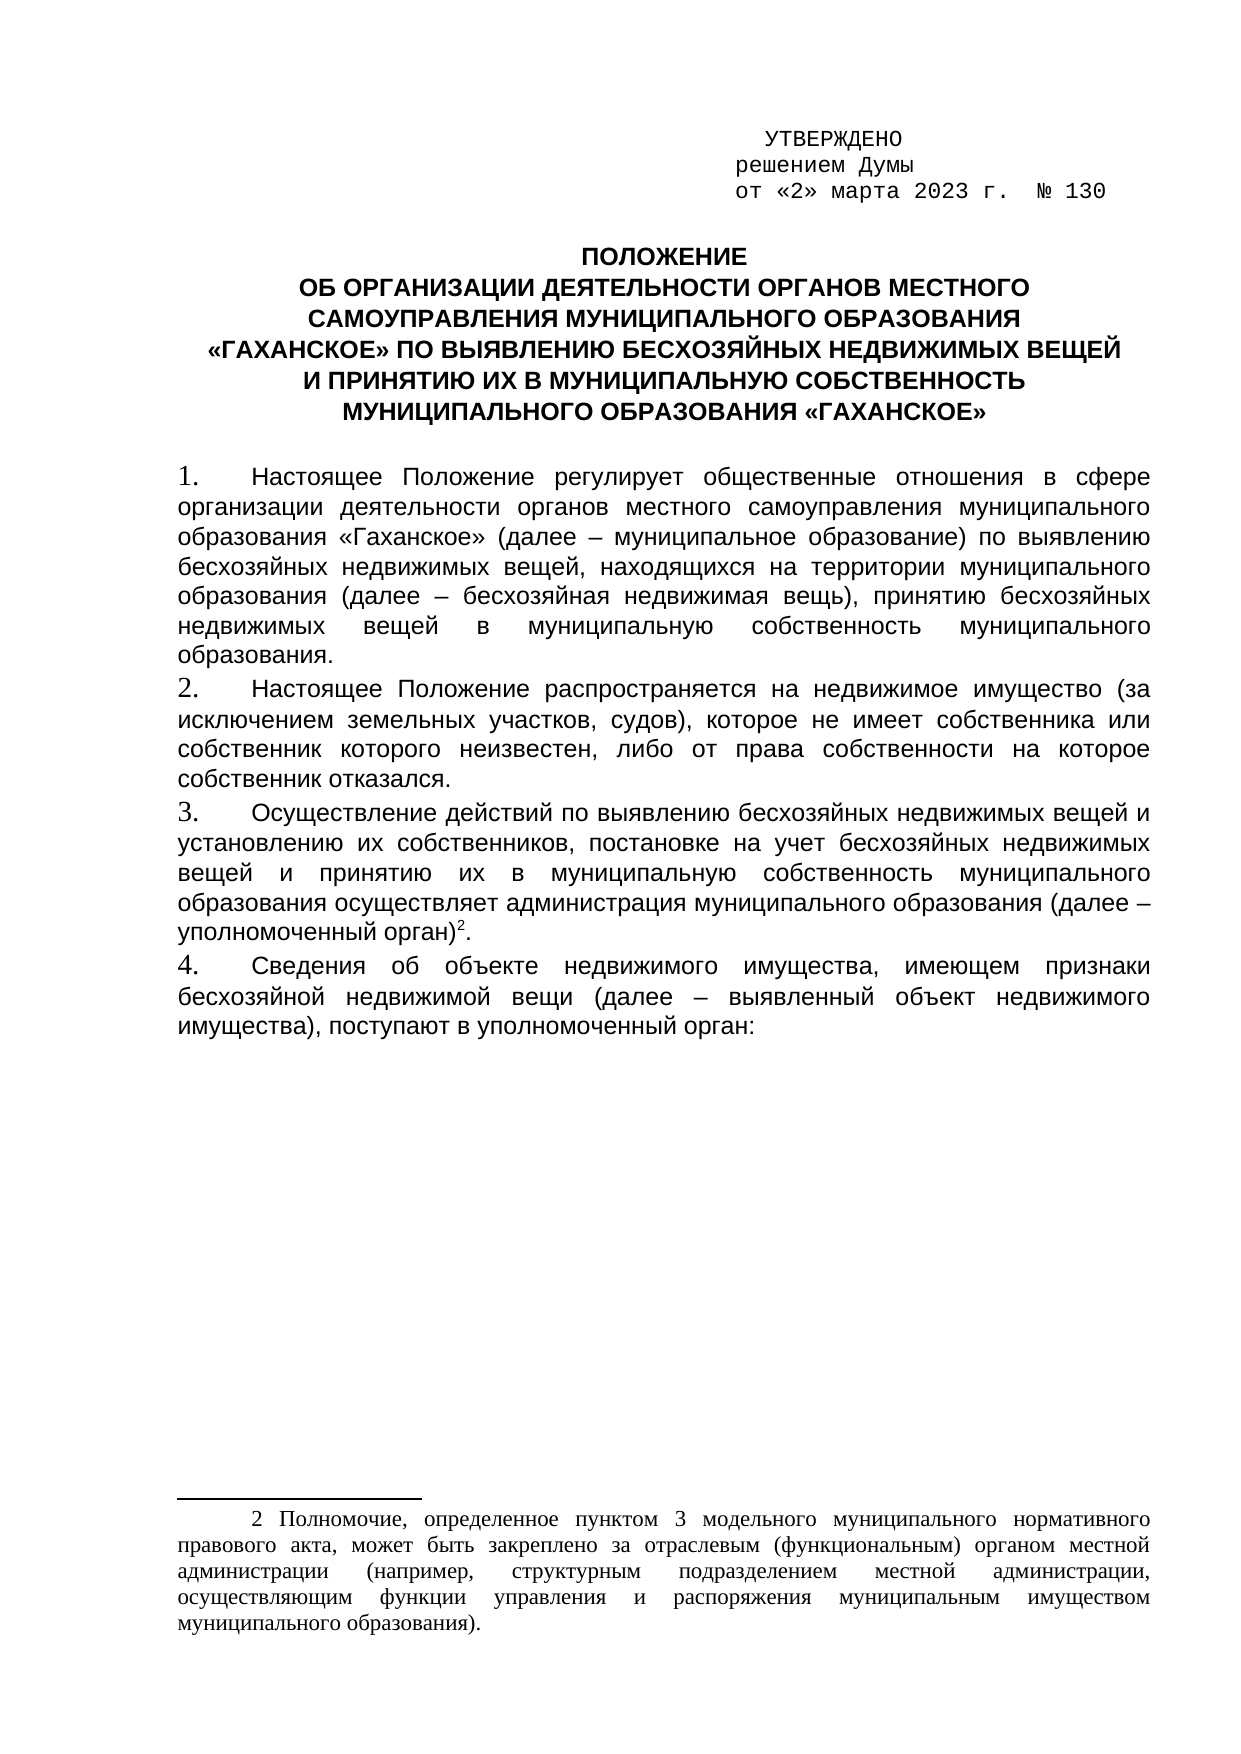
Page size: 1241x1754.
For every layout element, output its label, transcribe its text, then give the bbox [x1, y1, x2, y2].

text от «2» марта 2023 г. № 130 [735, 180, 1139, 206]
text решением Думы [735, 154, 1139, 180]
text И ПРИНЯТИЮ ИХ В МУНИЦИПАЛЬНУЮ СОБСТВЕННОСТЬ [177, 366, 1152, 394]
subtitle УТВЕРЖДЕНО [516, 128, 1152, 154]
list Сведения об объекте недвижимого имущества, имеющем признаки бесхозяйной недвижимой вещи (далее – выявленный объект недвижимого имущества), поступают в уполномоченный орган: [177, 947, 1152, 1040]
text ПОЛОЖЕНИЕ [177, 242, 1152, 271]
text ОБ ОРГАНИЗАЦИИ ДЕЯТЕЛЬНОСТИ ОРГАНОВ МЕСТНОГО [177, 273, 1152, 302]
list Настоящее Положение распространяется на недвижимое имущество (за исключением земельных участков, судов), которое не имеет собственника или собственник которого неизвестен, либо от права собственности на которое собственник отказался. [177, 670, 1152, 793]
subtitle МУНИЦИПАЛЬНОГО ОБРАЗОВАНИЯ «ГАХАНСКОЕ» [177, 397, 1152, 426]
text «ГАХАНСКОЕ» ПО ВЫЯВЛЕНИЮ БЕСХОЗЯЙНЫХ НЕДВИЖИМЫХ ВЕЩЕЙ [177, 335, 1152, 364]
list Осуществление действий по выявлению бесхозяйных недвижимых вещей и установлению их собственников, постановке на учет бесхозяйных недвижимых вещей и принятию их в муниципальную собственность муниципального образования осуществляет администрация муниципального образования (далее – уполномоченный орган). [177, 794, 1152, 946]
list Настоящее Положение регулирует общественные отношения в сфере организации деятельности органов местного самоуправления муниципального образования «Гаханское» (далее – муниципальное образование) по выявлению бесхозяйных недвижимых вещей, находящихся на территории муниципального образования (далее – бесхозяйная недвижимая вещь), принятию бесхозяйных недвижимых вещей в муниципальную собственность муниципального образования. [177, 458, 1152, 669]
subtitle САМОУПРАВЛЕНИЯ МУНИЦИПАЛЬНОГО ОБРАЗОВАНИЯ [177, 304, 1152, 333]
